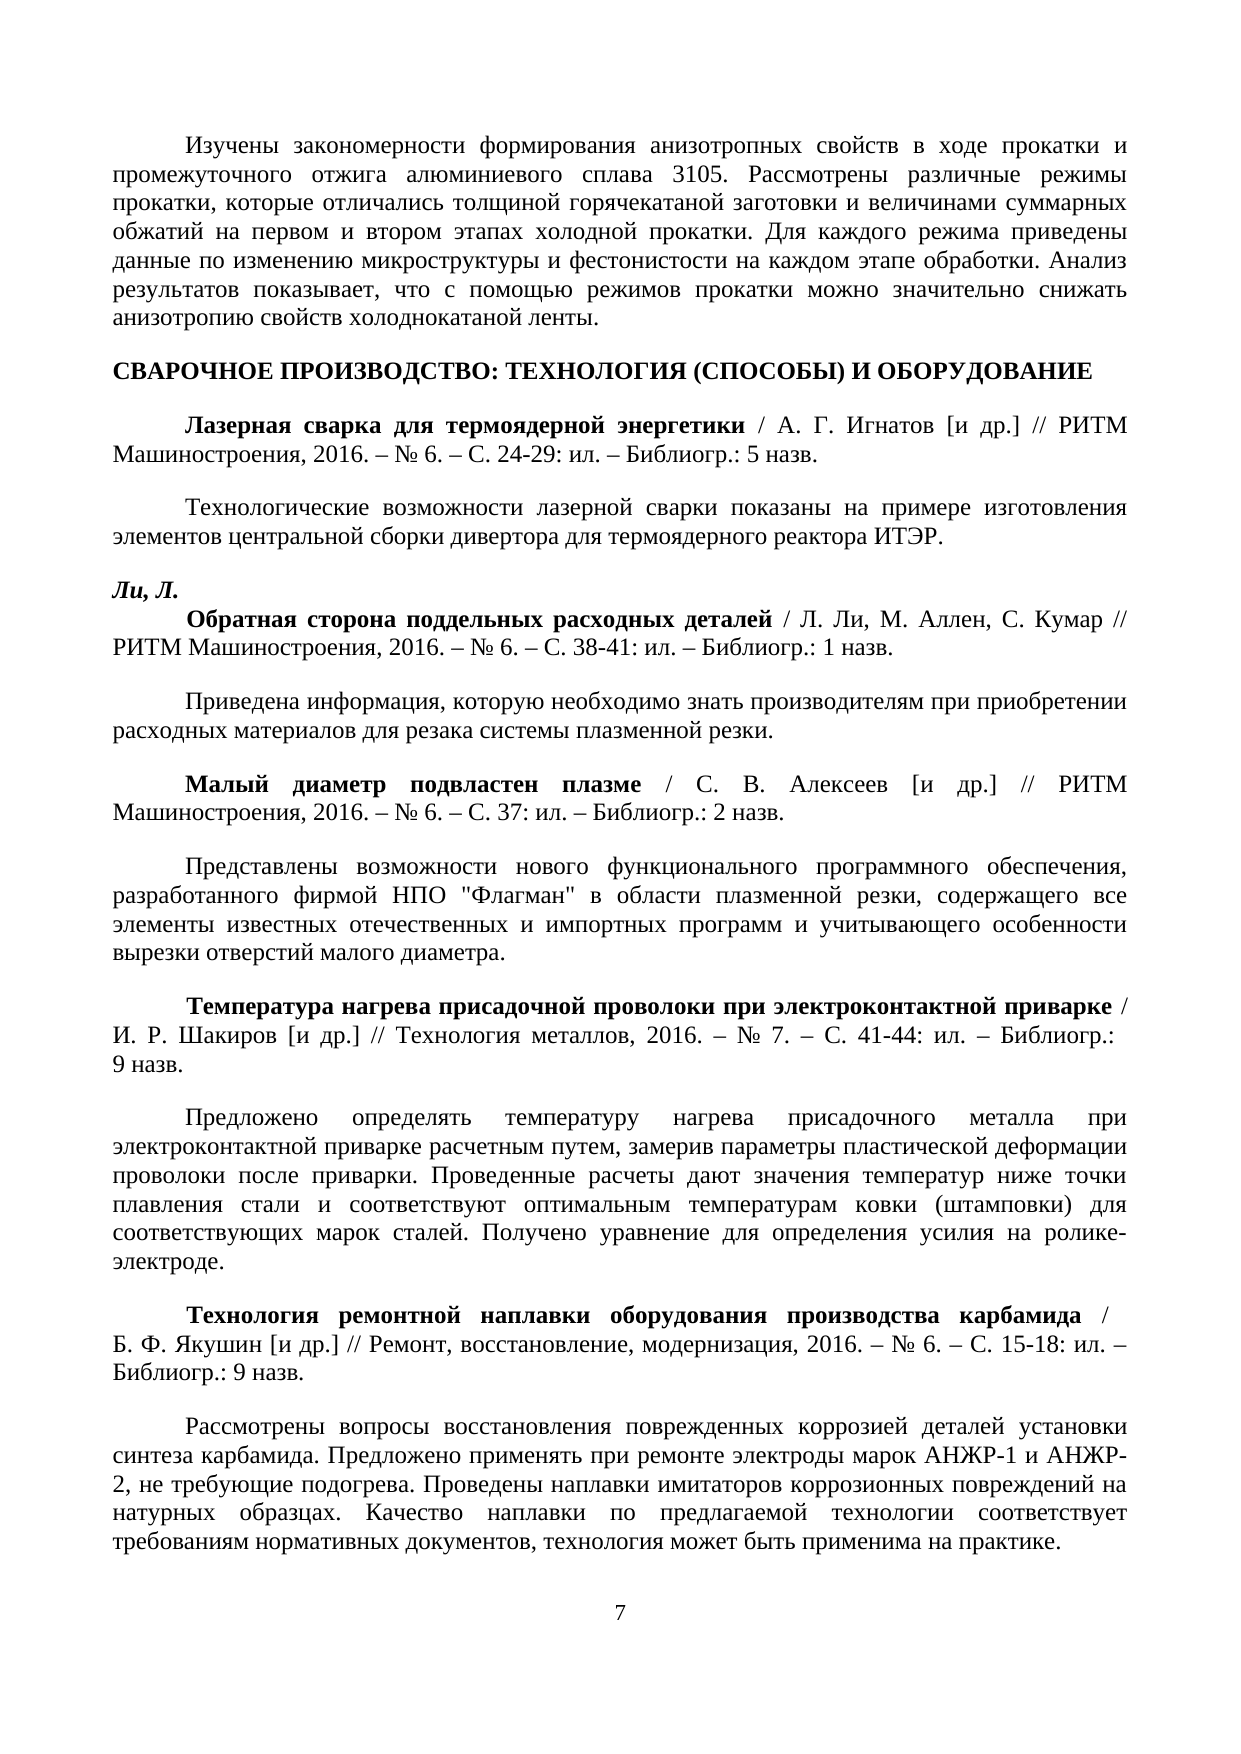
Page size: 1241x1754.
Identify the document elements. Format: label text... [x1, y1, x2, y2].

text Изучены закономерности формирования анизотропных свойств в ходе прокатки и промежуточного отжига алюминиевого сплава 3105. Рассмотрены различные режимы прокатки, которые отличались толщиной горячекатаной заготовки и величинами суммарных обжатий на первом и втором этапах холодной прокатки. Для каждого режима приведены данные по изменению микроструктуры и фестонистости на каждом этапе обработки. Анализ результатов показывает, что с помощью режимов прокатки можно значительно снижать анизотропию свойств холоднокатаной ленты. [112, 130, 1128, 331]
text Малый диаметр подвластен плазме / С. В. Алексеев [и др.] // РИТМ Машиностроения, 2016. – № 6. – С. 37: ил. – Библиогр.: 2 назв. [112, 769, 1128, 826]
text Обратная сторона поддельных расходных деталей / Л. Ли, М. Аллен, С. Кумар // РИТМ Машиностроения, 2016. – № 6. – С. 38-41: ил. – Библиогр.: 1 назв. [112, 604, 1128, 661]
text Представлены возможности нового функционального программного обеспечения, разработанного фирмой НПО "Флагман" в области плазменной резки, содержащего все элементы известных отечественных и импортных программ и учитывающего особенности вырезки отверстий малого диаметра. [112, 851, 1128, 966]
text Технологические возможности лазерной сварки показаны на примере изготовления элементов центральной сборки дивертора для термоядерного реактора ИТЭР. [112, 492, 1128, 550]
text Лазерная сварка для термоядерной энергетики / А. Г. Игнатов [и др.] // РИТМ Машиностроения, 2016. – № 6. – С. 24-29: ил. – Библиогр.: 5 назв. [112, 410, 1128, 467]
text Технология ремонтной наплавки оборудования производства карбамида / Б. Ф. Якушин [и др.] // Ремонт, восстановление, модернизация, 2016. – № 6. – С. 15-18: ил. – Библиогр.: 9 назв. [112, 1300, 1128, 1386]
text Приведена информация, которую необходимо знать производителям при приобретении расходных материалов для резака системы плазменной резки. [112, 686, 1128, 744]
text Предложено определять температуру нагрева присадочного металла при электроконтактной приварке расчетным путем, замерив параметры пластической деформации проволоки после приварки. Проведенные расчеты дают значения температур ниже точки плавления стали и соответствуют оптимальным температурам ковки (штамповки) для соответствующих марок сталей. Получено уравнение для определения усилия на ролике-электроде. [112, 1102, 1128, 1275]
text Ли, Л. [112, 575, 1128, 604]
text СВАРОЧНОЕ ПРОИЗВОДСТВО: ТЕХНОЛОГИЯ (СПОСОБЫ) И ОБОРУДОВАНИЕ [112, 356, 1128, 385]
text Температура нагрева присадочной проволоки при электроконтактной приварке / И. Р. Шакиров [и др.] // Технология металлов, 2016. – № 7. – С. 41-44: ил. – Библиогр.: 9 назв. [112, 991, 1128, 1077]
text Рассмотрены вопросы восстановления поврежденных коррозией деталей установки синтеза карбамида. Предложено применять при ремонте электроды марок АНЖР-1 и АНЖР-2, не требующие подогрева. Проведены наплавки имитаторов коррозионных повреждений на натурных образцах. Качество наплавки по предлагаемой технологии соответствует требованиям нормативных документов, технология может быть применима на практике. [112, 1411, 1128, 1555]
